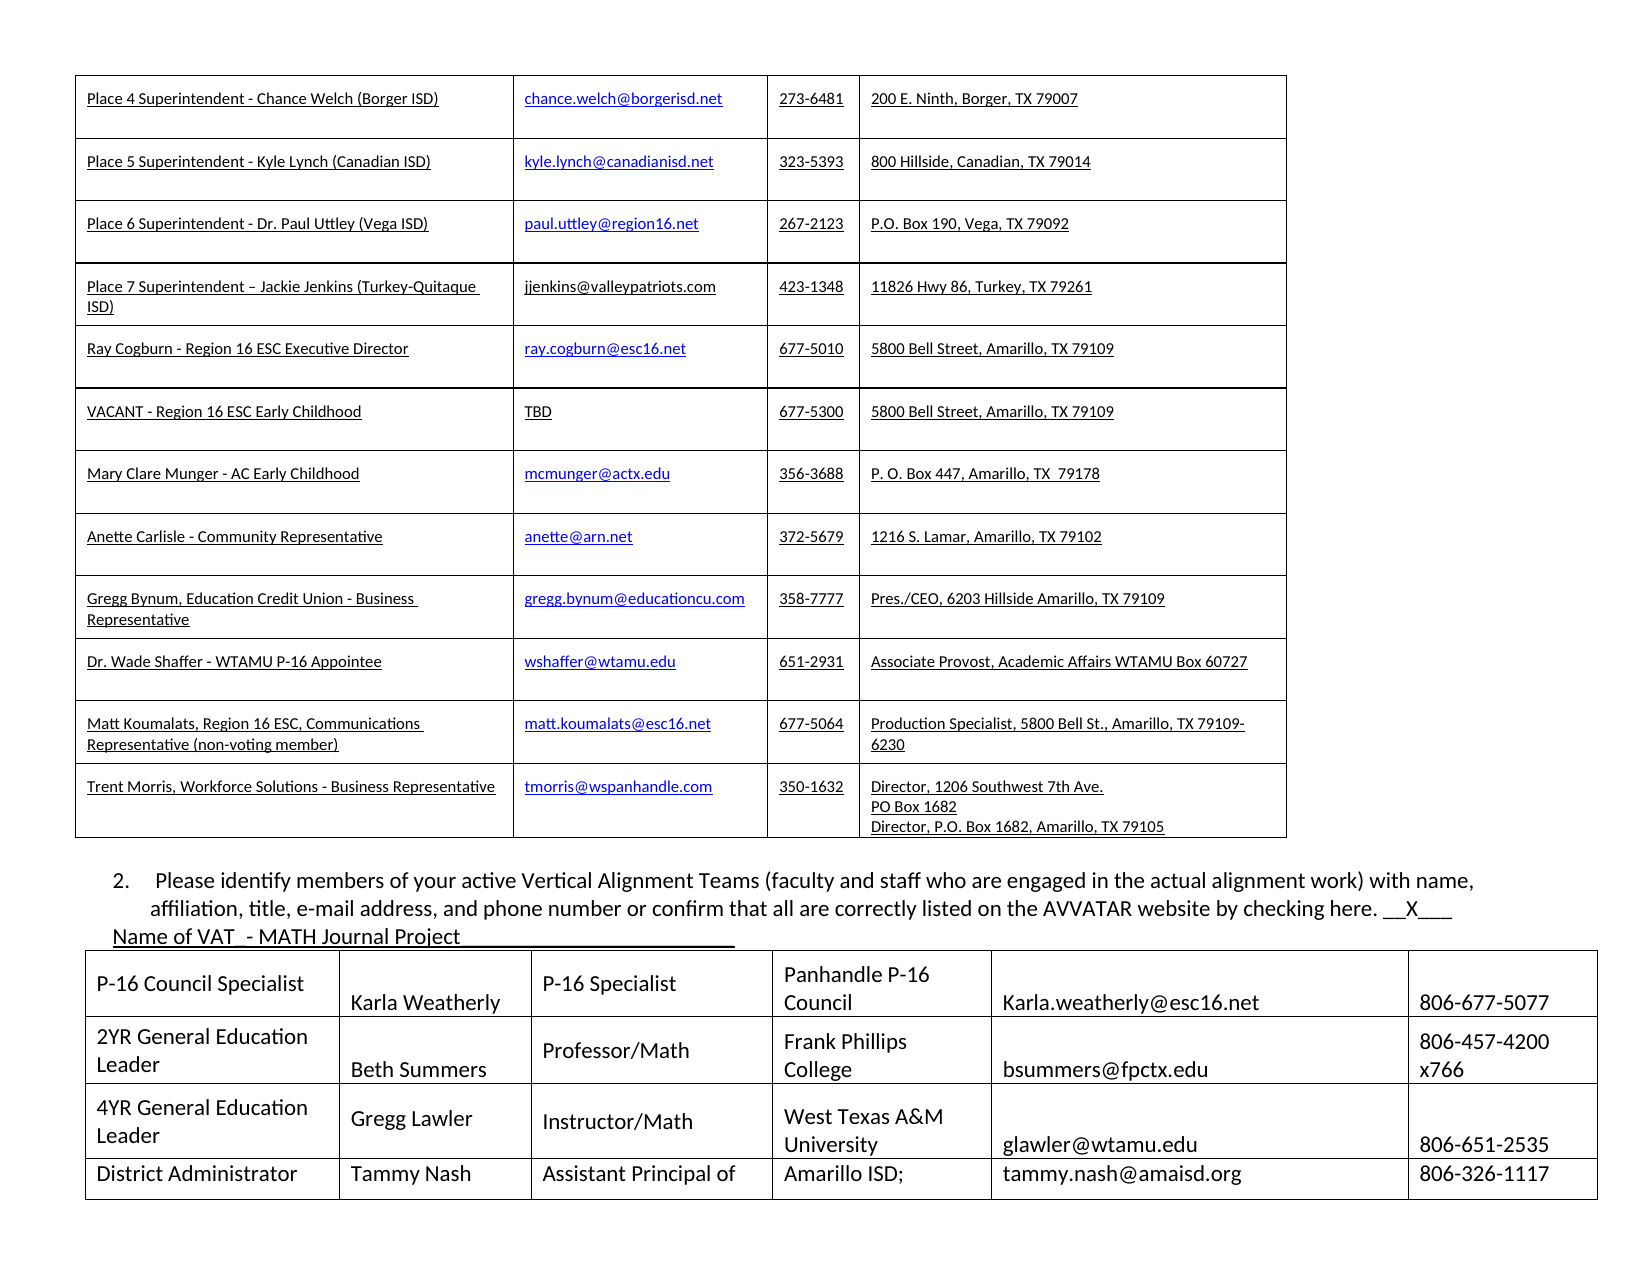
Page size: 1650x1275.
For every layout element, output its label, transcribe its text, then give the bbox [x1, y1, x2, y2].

table_cell 677-5064 [768, 701, 859, 762]
table_cell Place 7 Superintendent – Jackie Jenkins (Turkey-Quitaque ISD) [76, 264, 513, 325]
table_cell Professor/Math [532, 1017, 772, 1083]
table_cell matt.koumalats@esc16.net [514, 701, 767, 762]
table_cell Director, 1206 Southwest 7th Ave. PO Box 1682 Director, P.O. Box 1682, Amarillo, TX 79105 [860, 764, 1286, 837]
table_header 806-677-5077 [1409, 951, 1597, 1016]
table_cell ray.cogburn@esc16.net [514, 326, 767, 387]
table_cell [86, 1159, 339, 1199]
table_cell tmorris@wspanhandle.com [514, 764, 767, 837]
text Name of VAT_- MATH Journal Project________________________ [112, 922, 1537, 950]
table_cell Pres./CEO, 6203 Hillside Amarillo, TX 79109 [860, 576, 1286, 637]
table_cell Tammy Nash [340, 1159, 531, 1199]
table_header Panhandle P-16 Council [773, 951, 991, 1016]
table_cell 806-457-4200 x766 [1409, 1017, 1597, 1083]
table_cell 356-3688 [768, 451, 859, 512]
table_cell kyle.lynch@canadianisd.net [514, 139, 767, 200]
table_cell jjenkins@valleypatriots.com [514, 264, 767, 325]
table_cell 651-2931 [768, 639, 859, 700]
table_cell 372-5679 [768, 514, 859, 575]
table_cell 2YR General Education Leader [86, 1017, 339, 1083]
table_cell glawler@wtamu.edu [992, 1084, 1408, 1158]
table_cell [773, 1159, 991, 1199]
table_cell Mary Clare Munger - AC Early Childhood [76, 451, 513, 512]
table_cell Dr. Wade Shaffer - WTAMU P-16 Appointee [76, 639, 513, 700]
table_cell 273-6481 [768, 76, 859, 137]
table_cell Trent Morris, Workforce Solutions - Business Representative [76, 764, 513, 837]
table_cell mcmunger@actx.edu [514, 451, 767, 512]
table_cell gregg.bynum@educationcu.com [514, 576, 767, 637]
table_cell P. O. Box 447, Amarillo, TX 79178 [860, 451, 1286, 512]
table_cell bsummers@fpctx.edu [992, 1017, 1408, 1083]
table_cell Place 5 Superintendent - Kyle Lynch (Canadian ISD) [76, 139, 513, 200]
table_header P-16 Council Specialist [86, 951, 339, 1016]
table_cell Place 4 Superintendent - Chance Welch (Borger ISD) [76, 76, 513, 137]
list Please identify members of your active Vertical Alignment Teams (faculty and staff who are engaged in the actual alignment work) with name, affiliation, title, e-mail address, and phone number or confirm that all are correctly listed on the AVVATAR website by checking here. __X___ [112, 866, 1537, 922]
table_cell 800 Hillside, Canadian, TX 79014 [860, 139, 1286, 200]
table_cell Gregg Lawler [340, 1084, 531, 1158]
table_cell 423-1348 [768, 264, 859, 325]
table_cell 677-5010 [768, 326, 859, 387]
table_cell 4YR General Education Leader [86, 1084, 339, 1158]
table_cell wshaffer@wtamu.edu [514, 639, 767, 700]
table_cell Associate Provost, Academic Affairs WTAMU Box 60727 [860, 639, 1286, 700]
table_cell 323-5393 [768, 139, 859, 200]
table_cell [532, 1159, 772, 1199]
table_cell 806-651-2535 [1409, 1084, 1597, 1158]
table_header Karla Weatherly [340, 951, 531, 1016]
table_cell Anette Carlisle - Community Representative [76, 514, 513, 575]
table_cell 267-2123 [768, 201, 859, 262]
table_cell Production Specialist, 5800 Bell St., Amarillo, TX 79109-6230 [860, 701, 1286, 762]
table_cell Ray Cogburn - Region 16 ESC Executive Director [76, 326, 513, 387]
table_cell West Texas A&M University [773, 1084, 991, 1158]
table_cell 5800 Bell Street, Amarillo, TX 79109 [860, 389, 1286, 450]
table_header P-16 Specialist [532, 951, 772, 1016]
table_cell Frank Phillips College [773, 1017, 991, 1083]
table_cell Gregg Bynum, Education Credit Union - Business Representative [76, 576, 513, 637]
table_cell 11826 Hwy 86, Turkey, TX 79261 [860, 264, 1286, 325]
table_header Karla.weatherly@esc16.net [992, 951, 1408, 1016]
table_cell VACANT - Region 16 ESC Early Childhood [76, 389, 513, 450]
table_cell 1216 S. Lamar, Amarillo, TX 79102 [860, 514, 1286, 575]
table_cell Place 6 Superintendent - Dr. Paul Uttley (Vega ISD) [76, 201, 513, 262]
table_cell 358-7777 [768, 576, 859, 637]
table_cell 5800 Bell Street, Amarillo, TX 79109 [860, 326, 1286, 387]
table_cell Matt Koumalats, Region 16 ESC, Communications Representative (non-voting member) [76, 701, 513, 762]
table_cell 200 E. Ninth, Borger, TX 79007 [860, 76, 1286, 137]
table_cell 350-1632 [768, 764, 859, 837]
table_cell paul.uttley@region16.net [514, 201, 767, 262]
table_cell chance.welch@borgerisd.net [514, 76, 767, 137]
table_cell Beth Summers [340, 1017, 531, 1083]
table_cell P.O. Box 190, Vega, TX 79092 [860, 201, 1286, 262]
table_cell 677-5300 [768, 389, 859, 450]
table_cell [992, 1159, 1408, 1199]
table_cell Instructor/Math [532, 1084, 772, 1158]
table_cell 806-326-1117 [1409, 1159, 1597, 1199]
table_cell anette@arn.net [514, 514, 767, 575]
table_cell TBD [514, 389, 767, 450]
